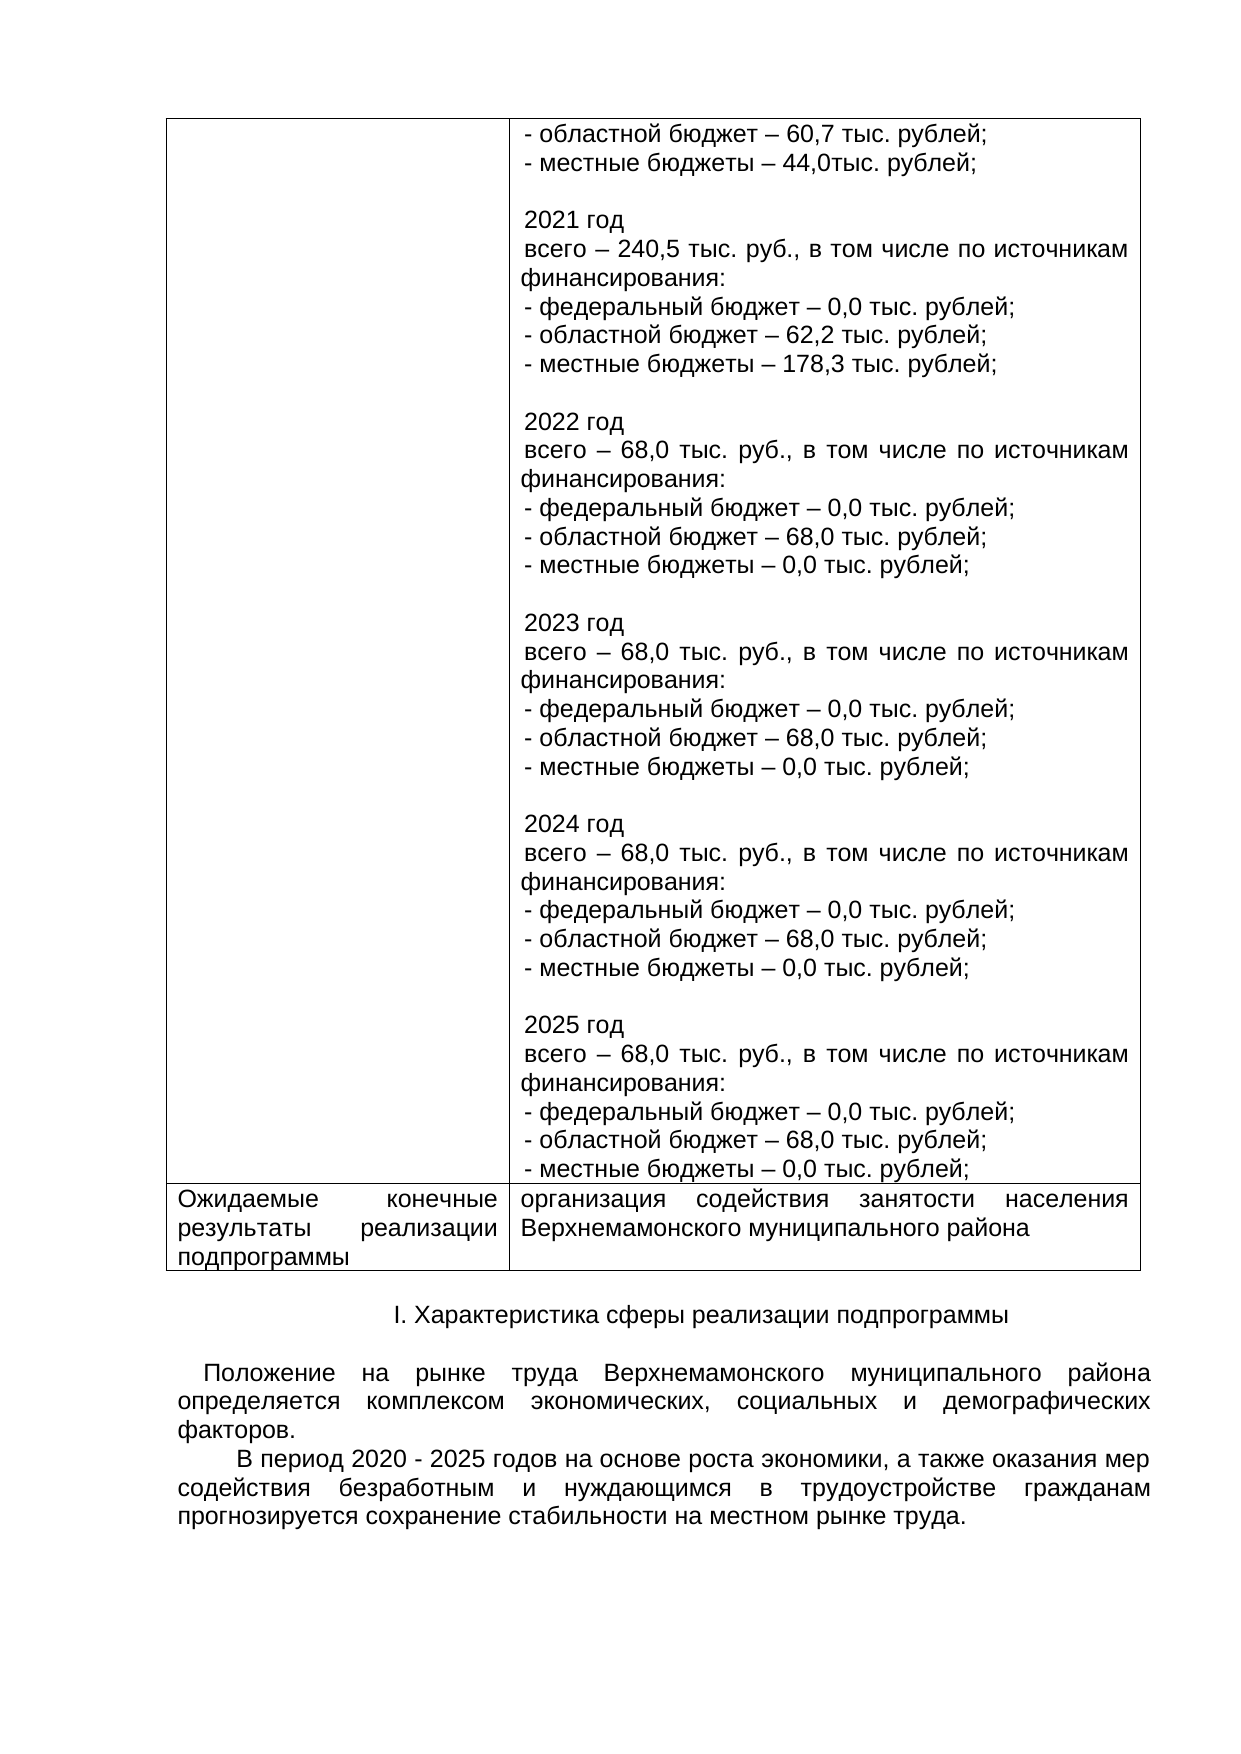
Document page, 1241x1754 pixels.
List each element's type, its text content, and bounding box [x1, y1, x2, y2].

text В период 2020 - 2025 годов на основе роста экономики, а также оказания мер содействия безработным и нуждающимся в трудоустройстве гражданам прогнозируется сохранение стабильности на местном рынке труда. [177, 1444, 1152, 1530]
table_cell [167, 119, 509, 1183]
text Положение на рынке труда Верхнемамонского муниципального района определяется комплексом экономических, социальных и демографических факторов. [177, 1357, 1152, 1444]
table_cell Ожидаемые конечные результаты реализации подпрограммы [167, 1184, 509, 1270]
table_cell организация содействия занятости населения Верхнемамонского муниципального района [510, 1184, 1140, 1270]
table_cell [510, 119, 1140, 1183]
text I. Характеристика сферы реализации подпрограммы [177, 1300, 1152, 1329]
